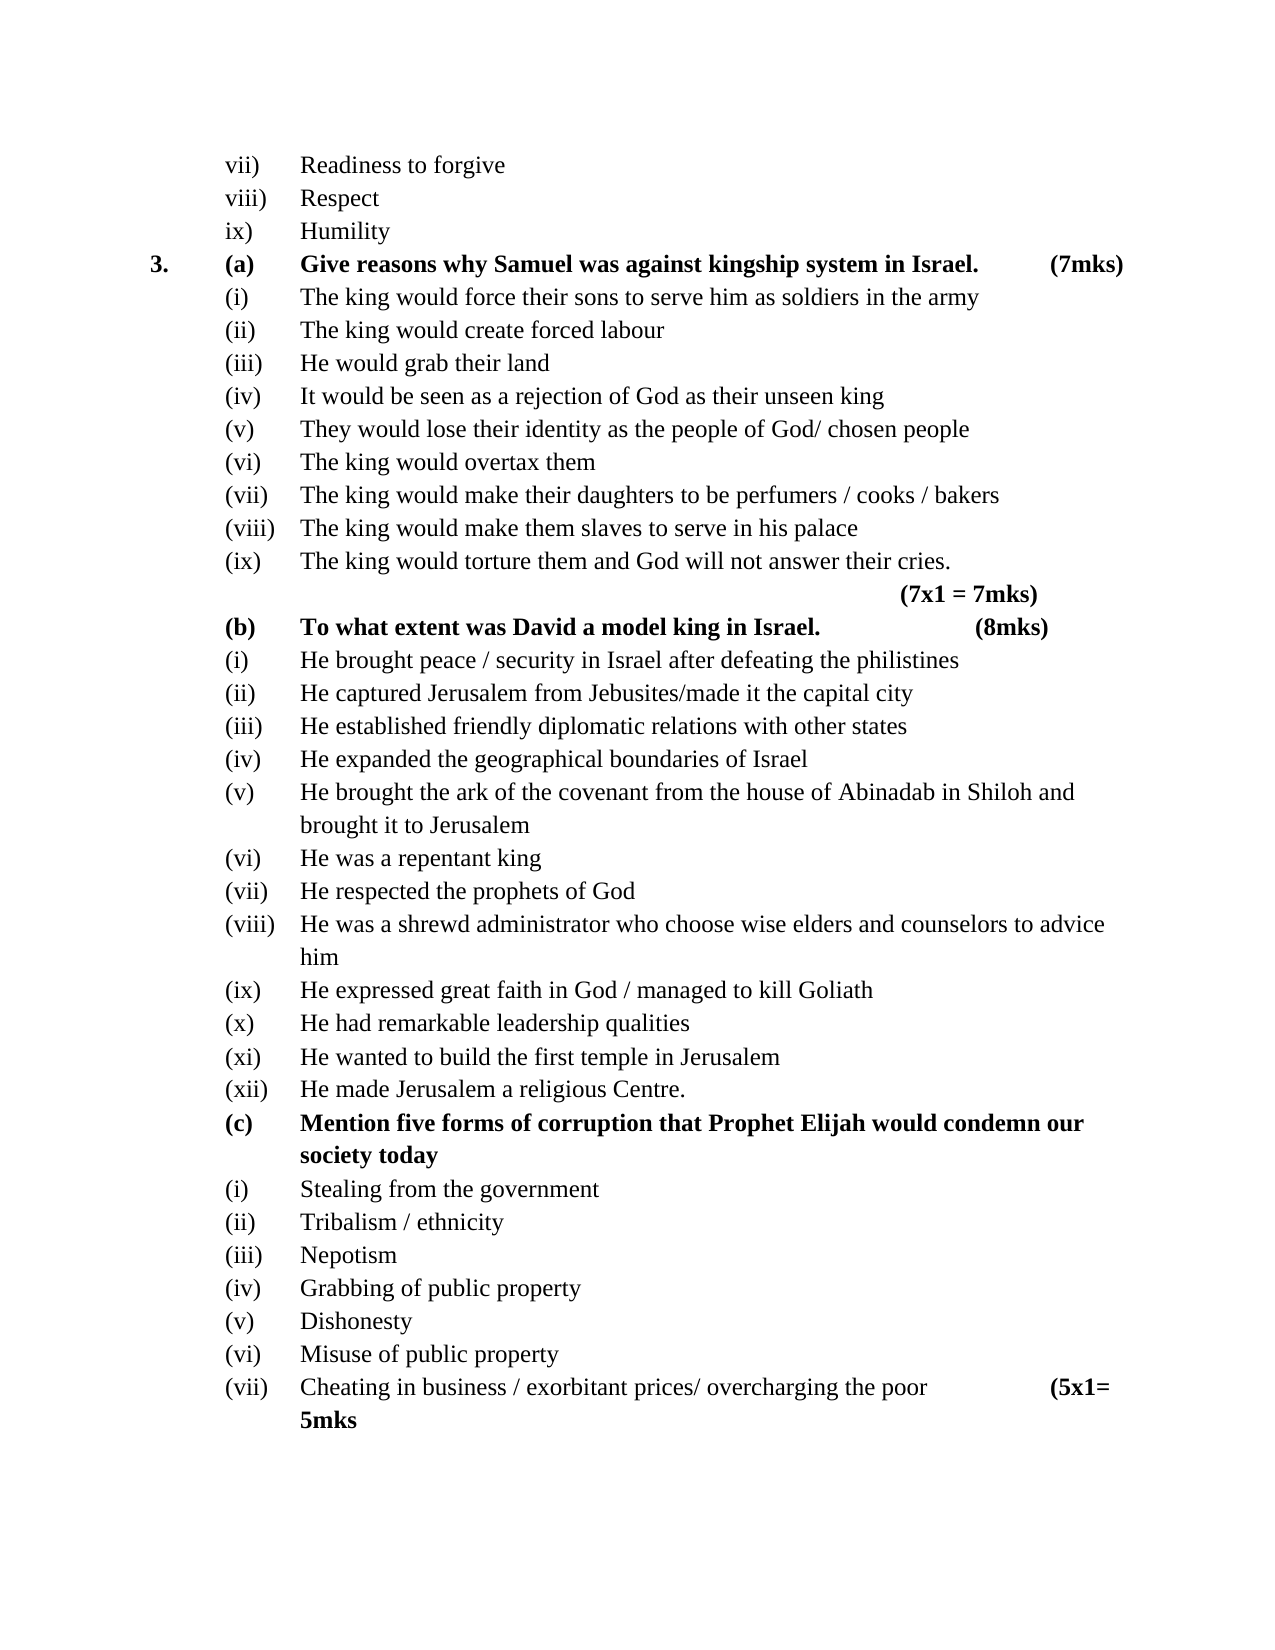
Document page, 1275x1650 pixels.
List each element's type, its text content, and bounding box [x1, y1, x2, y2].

text (7x1 = 7mks) [150, 579, 1125, 608]
text (iii) He would grab their land [150, 348, 1125, 377]
text (vi) He was a repentant king [150, 843, 1125, 872]
text viii) Respect [150, 183, 1125, 212]
text 3. (a) Give reasons why Samuel was against kingship system in Israel. (7mks) [150, 249, 1125, 278]
text (vi) The king would overtax them [150, 447, 1125, 476]
list Cheating in business / exorbitant prices/ overcharging the poor (5x1= 5mks [225, 1372, 1125, 1433]
text (xii) He made Jerusalem a religious Centre. [150, 1074, 1125, 1103]
text (xi) He wanted to build the first temple in Jerusalem [150, 1042, 1125, 1070]
list Dishonesty [225, 1306, 1125, 1334]
text (i) He brought peace / security in Israel after defeating the philistines [150, 645, 1125, 674]
text (v) He brought the ark of the covenant from the house of Abinadab in Shiloh and [150, 777, 1125, 806]
text (vii) The king would make their daughters to be perfumers / cooks / bakers [150, 480, 1125, 509]
text (ii) The king would create forced labour [150, 315, 1125, 344]
text society today [225, 1141, 1125, 1169]
text him [225, 942, 1125, 971]
text (ix) He expressed great faith in God / managed to kill Goliath [150, 976, 1125, 1004]
text ix) Humility [150, 216, 1125, 245]
text (viii) The king would make them slaves to serve in his palace [150, 513, 1125, 542]
text (iv) It would be seen as a rejection of God as their unseen king [150, 381, 1125, 410]
text (v) They would lose their identity as the people of God/ chosen people [150, 414, 1125, 443]
list Stealing from the government [225, 1174, 1125, 1202]
list Tribalism / ethnicity [225, 1207, 1125, 1235]
text (iii) He established friendly diplomatic relations with other states [150, 711, 1125, 740]
list Nepotism [225, 1240, 1125, 1268]
text (vii) He respected the prophets of God [150, 876, 1125, 905]
text vii) Readiness to forgive [150, 150, 1125, 179]
text (iv) He expanded the geographical boundaries of Israel [150, 744, 1125, 773]
text (b) To what extent was David a model king in Israel. (8mks) [150, 612, 1125, 641]
text (ii) He captured Jerusalem from Jebusites/made it the capital city [150, 678, 1125, 707]
list Grabbing of public property [225, 1273, 1125, 1301]
text (i) The king would force their sons to serve him as soldiers in the army [150, 282, 1125, 311]
text (c) Mention five forms of corruption that Prophet Elijah would condemn our [150, 1108, 1125, 1136]
text brought it to Jerusalem [300, 810, 1125, 839]
text (x) He had remarkable leadership qualities [150, 1008, 1125, 1037]
list Misuse of public property [225, 1339, 1125, 1367]
text (viii) He was a shrewd administrator who choose wise elders and counselors to advice [150, 909, 1125, 938]
text (ix) The king would torture them and God will not answer their cries. [150, 546, 1125, 575]
